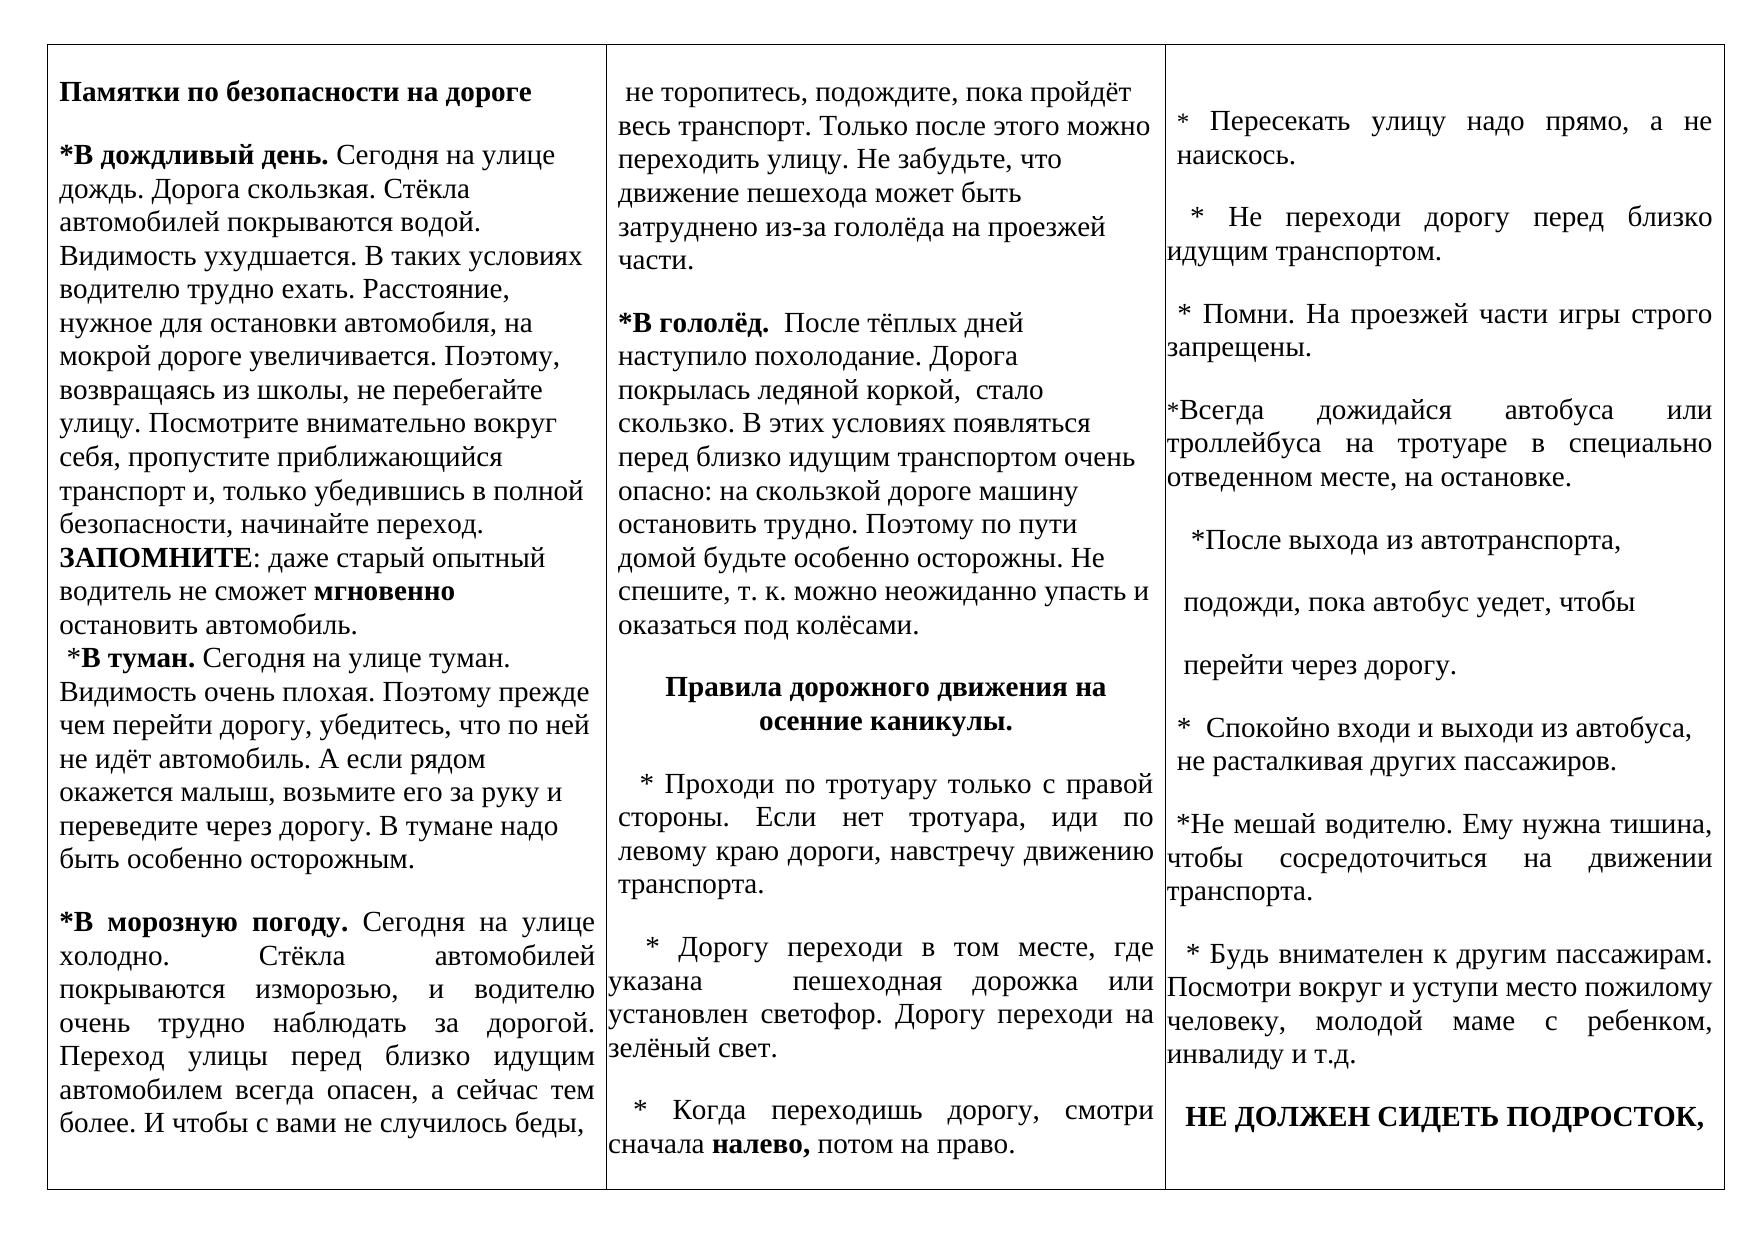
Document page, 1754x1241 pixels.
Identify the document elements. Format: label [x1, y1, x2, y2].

table_header [1166, 45, 1724, 1189]
table_header [607, 45, 1165, 1189]
table_header [48, 45, 606, 1189]
